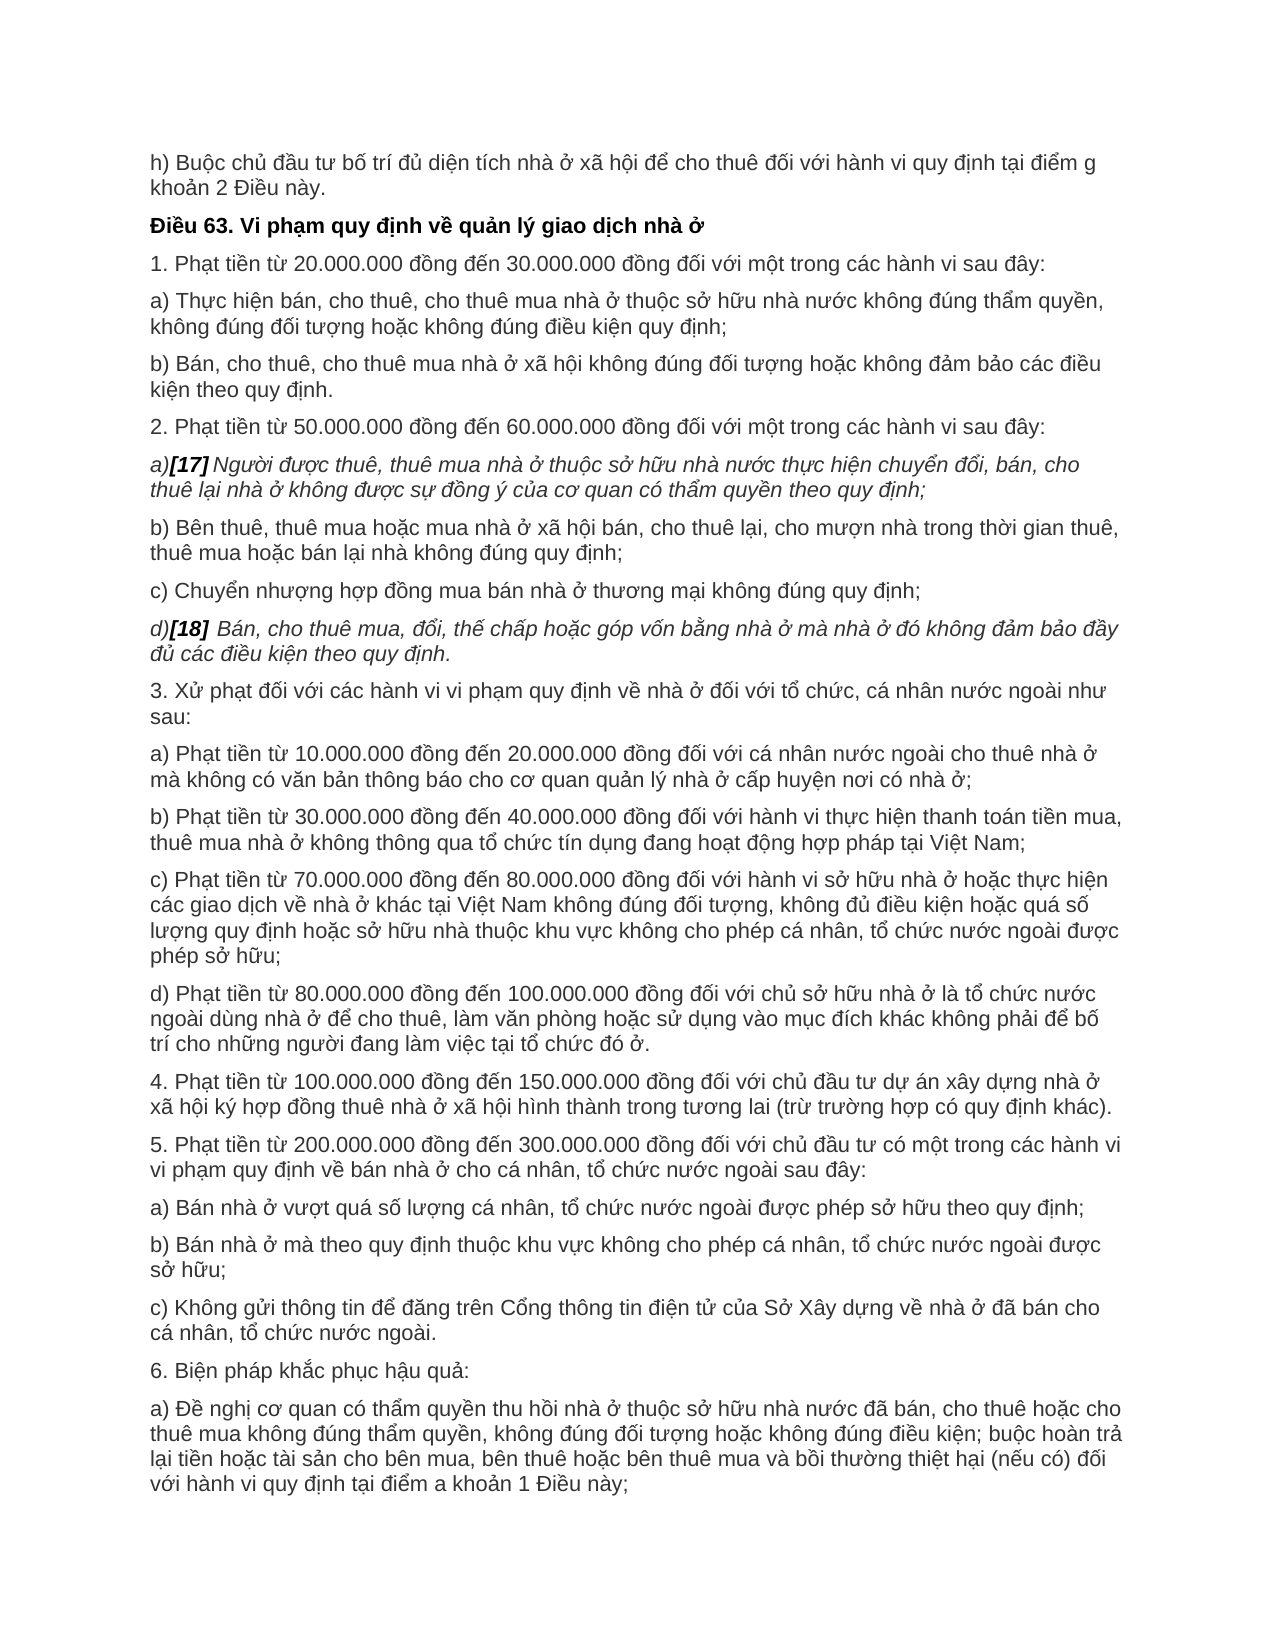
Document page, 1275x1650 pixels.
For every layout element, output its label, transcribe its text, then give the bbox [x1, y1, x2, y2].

text 2. Phạt tiền từ 50.000.000 đồng đến 60.000.000 đồng đối với một trong các hành vi sau đây: [150, 414, 1125, 439]
text 3. Xử phạt đối với các hành vi vi phạm quy định về nhà ở đối với tổ chức, cá nhân nước ngoài như sau: [150, 678, 1125, 729]
text 1. Phạt tiền từ 20.000.000 đồng đến 30.000.000 đồng đối với một trong các hành vi sau đây: [150, 251, 1125, 276]
text d)[18] Bán, cho thuê mua, đổi, thế chấp hoặc góp vốn bằng nhà ở mà nhà ở đó không đảm bảo đầy đủ các điều kiện theo quy định. [150, 615, 1125, 666]
text Điều 63. Vi phạm quy định về quản lý giao dịch nhà ở [150, 213, 1125, 238]
text b) Phạt tiền từ 30.000.000 đồng đến 40.000.000 đồng đối với hành vi thực hiện thanh toán tiền mua, thuê mua nhà ở không thông qua tổ chức tín dụng đang hoạt động hợp pháp tại Việt Nam; [150, 804, 1125, 854]
text 5. Phạt tiền từ 200.000.000 đồng đến 300.000.000 đồng đối với chủ đầu tư có một trong các hành vi vi phạm quy định về bán nhà ở cho cá nhân, tổ chức nước ngoài sau đây: [150, 1131, 1125, 1182]
text a)[17] Người được thuê, thuê mua nhà ở thuộc sở hữu nhà nước thực hiện chuyển đổi, bán, cho thuê lại nhà ở không được sự đồng ý của cơ quan có thẩm quyền theo quy định; [150, 452, 1125, 502]
text b) Bên thuê, thuê mua hoặc mua nhà ở xã hội bán, cho thuê lại, cho mượn nhà trong thời gian thuê, thuê mua hoặc bán lại nhà không đúng quy định; [150, 515, 1125, 565]
text b) Bán nhà ở mà theo quy định thuộc khu vực không cho phép cá nhân, tổ chức nước ngoài được sở hữu; [150, 1232, 1125, 1282]
text a) Đề nghị cơ quan có thẩm quyền thu hồi nhà ở thuộc sở hữu nhà nước đã bán, cho thuê hoặc cho thuê mua không đúng thẩm quyền, không đúng đối tượng hoặc không đúng điều kiện; buộc hoàn trả lại tiền hoặc tài sản cho bên mua, bên thuê hoặc bên thuê mua và bồi thường thiệt hại (nếu có) đối với hành vi quy định tại điểm a khoản 1 Điều này; [150, 1396, 1125, 1496]
text a) Thực hiện bán, cho thuê, cho thuê mua nhà ở thuộc sở hữu nhà nước không đúng thẩm quyền, không đúng đối tượng hoặc không đúng điều kiện quy định; [150, 288, 1125, 339]
text d) Phạt tiền từ 80.000.000 đồng đến 100.000.000 đồng đối với chủ sở hữu nhà ở là tổ chức nước ngoài dùng nhà ở để cho thuê, làm văn phòng hoặc sử dụng vào mục đích khác không phải để bố trí cho những người đang làm việc tại tổ chức đó ở. [150, 980, 1125, 1056]
text 6. Biện pháp khắc phục hậu quả: [150, 1358, 1125, 1383]
text c) Không gửi thông tin để đăng trên Cổng thông tin điện tử của Sở Xây dựng về nhà ở đã bán cho cá nhân, tổ chức nước ngoài. [150, 1295, 1125, 1345]
text 4. Phạt tiền từ 100.000.000 đồng đến 150.000.000 đồng đối với chủ đầu tư dự án xây dựng nhà ở xã hội ký hợp đồng thuê nhà ở xã hội hình thành trong tương lai (trừ trường hợp có quy định khác). [150, 1068, 1125, 1119]
text a) Bán nhà ở vượt quá số lượng cá nhân, tổ chức nước ngoài được phép sở hữu theo quy định; [150, 1194, 1125, 1219]
text h) Buộc chủ đầu tư bố trí đủ diện tích nhà ở xã hội để cho thuê đối với hành vi quy định tại điểm g khoản 2 Điều này. [150, 150, 1125, 200]
text c) Phạt tiền từ 70.000.000 đồng đến 80.000.000 đồng đối với hành vi sở hữu nhà ở hoặc thực hiện các giao dịch về nhà ở khác tại Việt Nam không đúng đối tượng, không đủ điều kiện hoặc quá số lượng quy định hoặc sở hữu nhà thuộc khu vực không cho phép cá nhân, tổ chức nước ngoài được phép sở hữu; [150, 867, 1125, 968]
text b) Bán, cho thuê, cho thuê mua nhà ở xã hội không đúng đối tượng hoặc không đảm bảo các điều kiện theo quy định. [150, 351, 1125, 402]
text a) Phạt tiền từ 10.000.000 đồng đến 20.000.000 đồng đối với cá nhân nước ngoài cho thuê nhà ở mà không có văn bản thông báo cho cơ quan quản lý nhà ở cấp huyện nơi có nhà ở; [150, 741, 1125, 792]
text c) Chuyển nhượng hợp đồng mua bán nhà ở thương mại không đúng quy định; [150, 578, 1125, 603]
